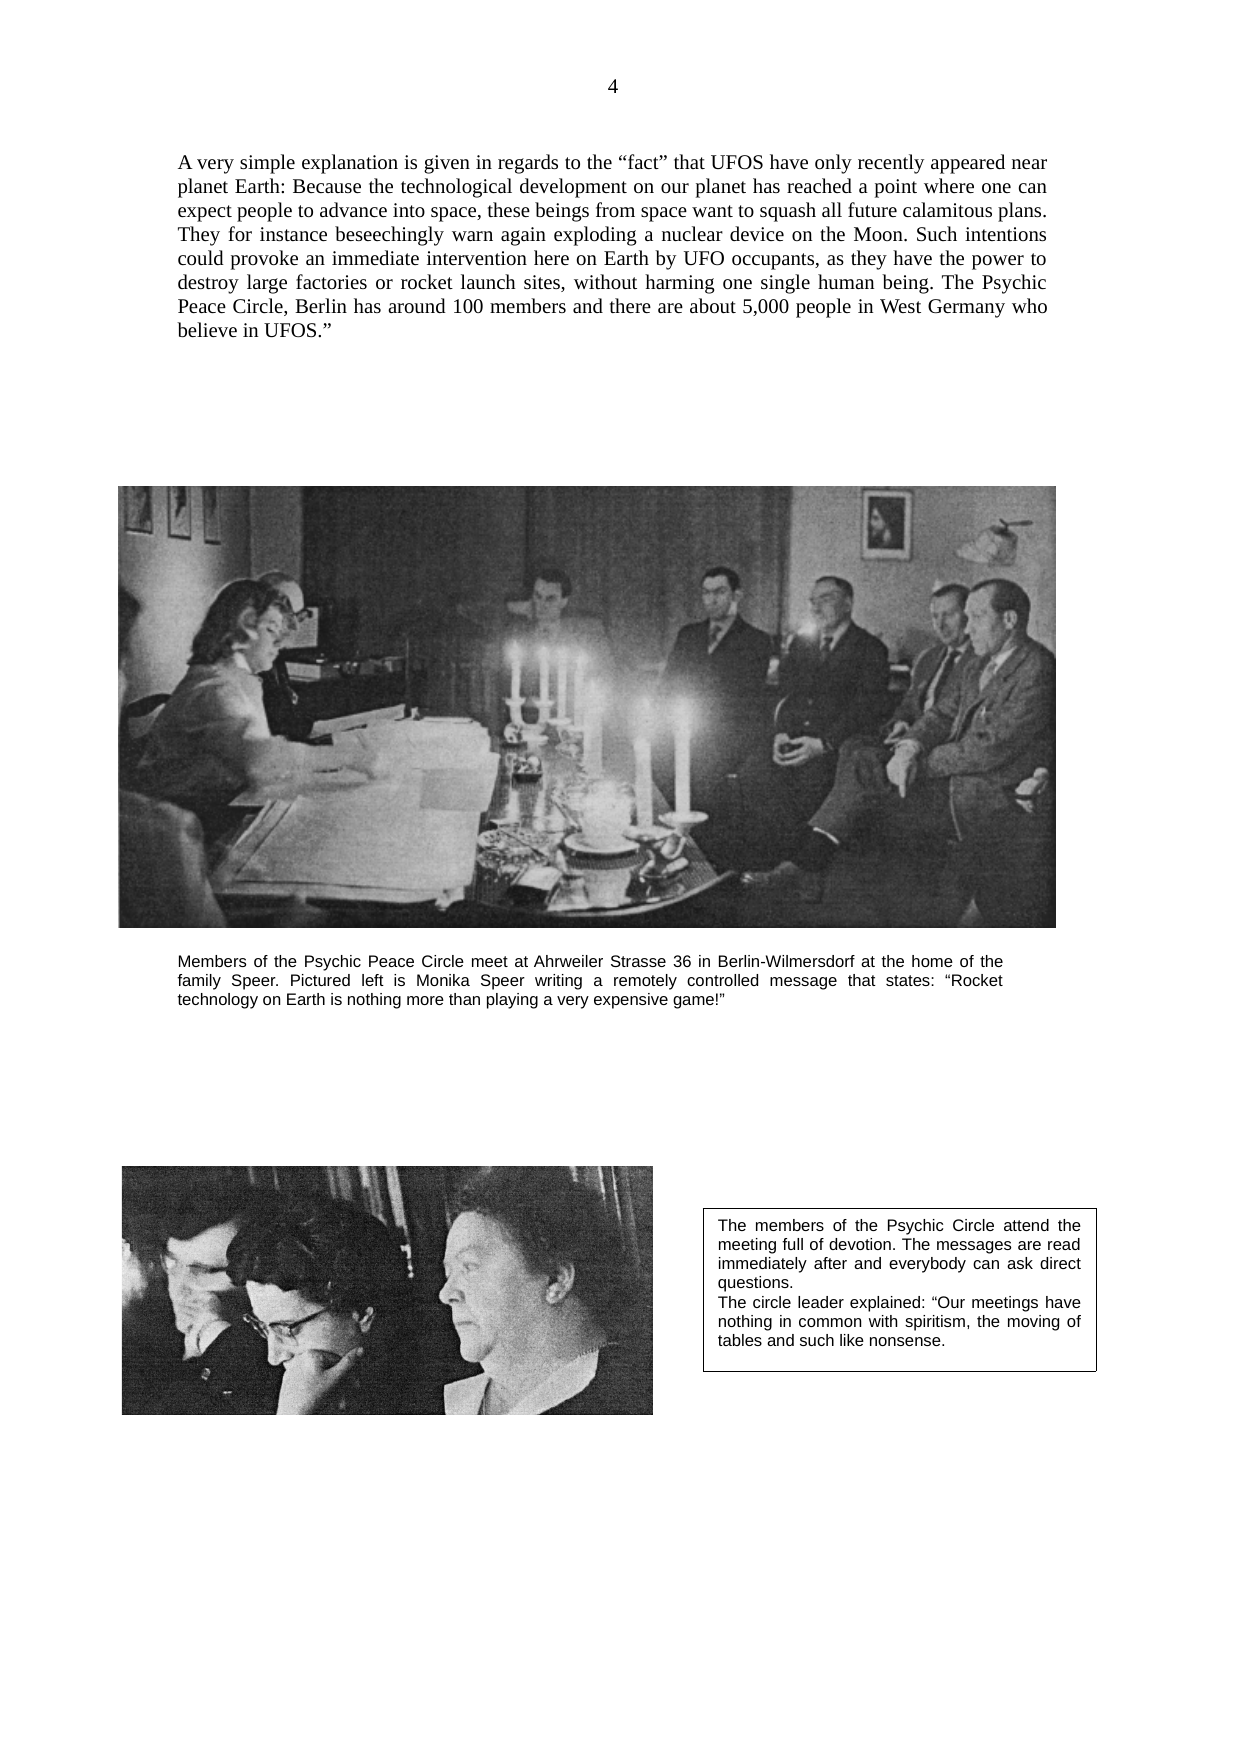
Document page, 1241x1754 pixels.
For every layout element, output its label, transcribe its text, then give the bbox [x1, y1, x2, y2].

text Members of the Psychic Peace Circle meet at Ahrweiler Strasse 36 in Berlin-Wilmersdorf at the home of the family Speer. Pictured left is Monika Speer writing a remotely controlled message that states: “Rocket technology on Earth is nothing more than playing a very expensive game!” [177, 952, 1004, 1009]
picture [121, 1166, 653, 1415]
picture [118, 486, 1056, 928]
text A very simple explanation is given in regards to the “fact” that UFOS have only recently appeared near planet Earth: Because the technological development on our planet has reached a point where one can expect people to advance into space, these beings from space want to squash all future calamitous plans. They for instance beseechingly warn again exploding a nuclear device on the Moon. Such intentions could provoke an immediate intervention here on Earth by UFO occupants, as they have the power to destroy large factories or rocket launch sites, without harming one single human being. The Psychic Peace Circle, Berlin has around 100 members and there are about 5,000 people in West Germany who believe in UFOS.” [177, 150, 1048, 342]
